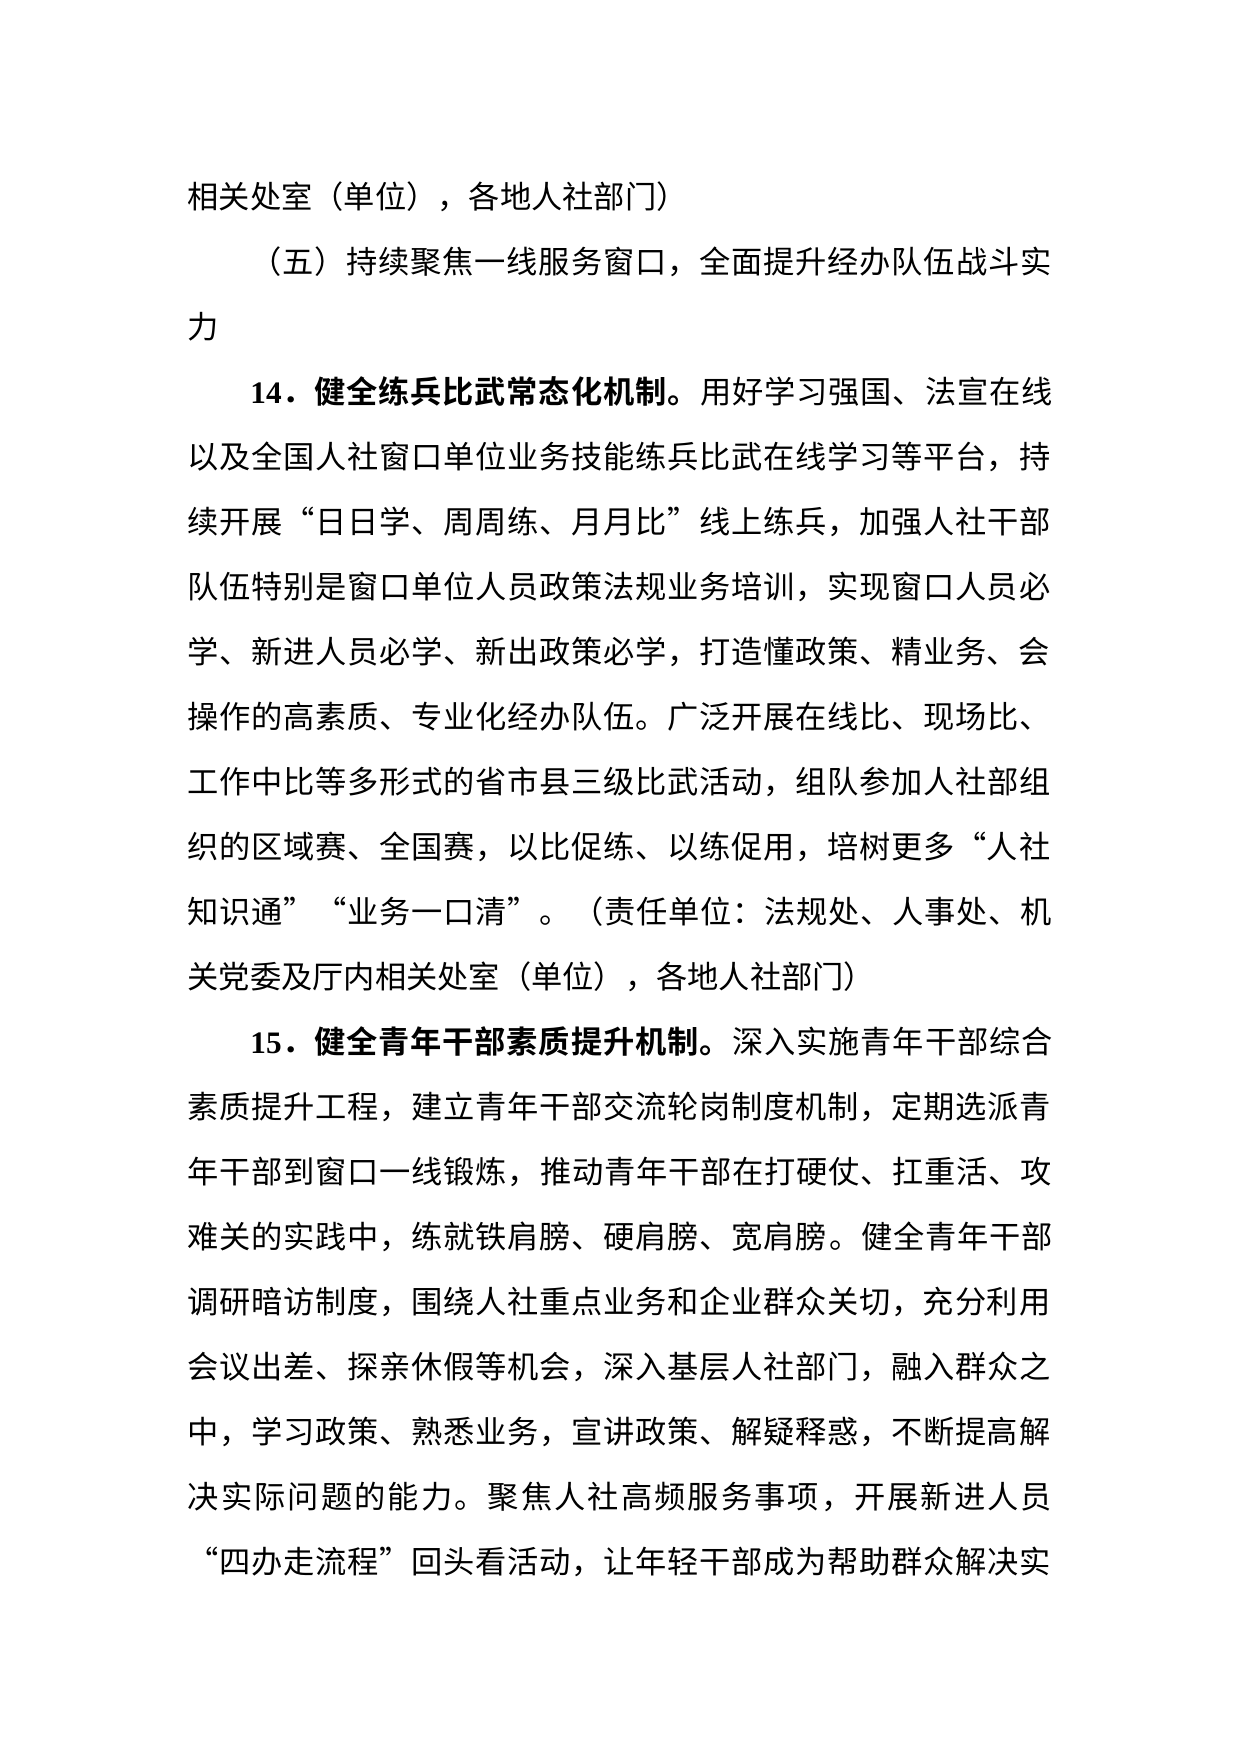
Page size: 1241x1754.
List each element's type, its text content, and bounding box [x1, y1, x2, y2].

text （五）持续聚焦一线服务窗口，全面提升经办队伍战斗实力 [187, 227, 1053, 357]
text 14．健全练兵比武常态化机制。用好学习强国、法宣在线以及全国人社窗口单位业务技能练兵比武在线学习等平台，持续开展“日日学、周周练、月月比”线上练兵，加强人社干部队伍特别是窗口单位人员政策法规业务培训，实现窗口人员必学、新进人员必学、新出政策必学，打造懂政策、精业务、会操作的高素质、专业化经办队伍。广泛开展在线比、现场比、工作中比等多形式的省市县三级比武活动，组队参加人社部组织的区域赛、全国赛，以比促练、以练促用，培树更多“人社知识通”“业务一口清”。（责任单位：法规处、人事处、机关党委及厅内相关处室（单位），各地人社部门） [187, 357, 1053, 1007]
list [187, 1007, 1053, 1592]
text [187, 162, 1053, 227]
